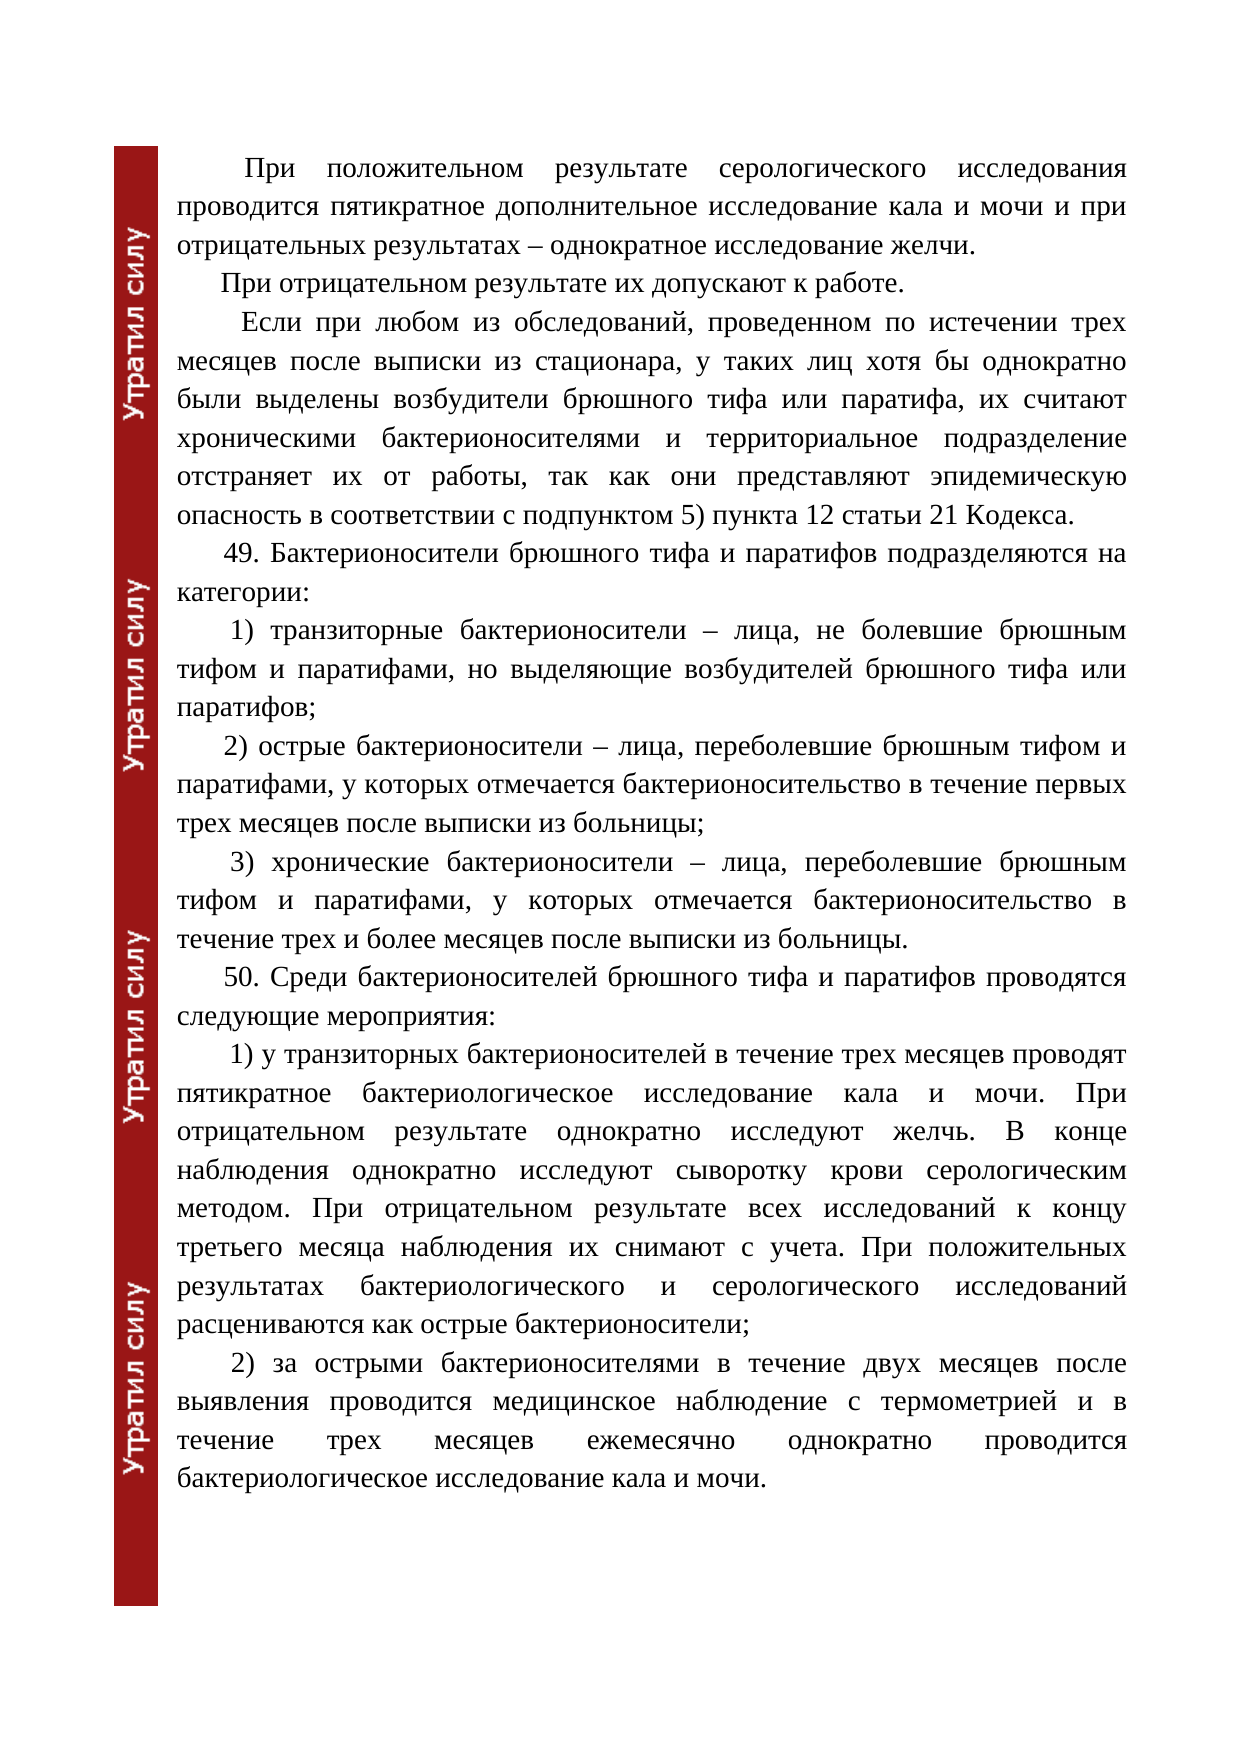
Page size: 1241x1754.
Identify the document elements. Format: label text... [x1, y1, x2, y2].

text 50. Среди бактерионосителей брюшного тифа и паратифов проводятся следующие мероприятия: [112, 959, 1128, 1031]
picture [114, 954, 158, 959]
text При отрицательном результате их допускают к работе. [112, 266, 1128, 299]
text 2) за острыми бактерионосителями в течение двух месяцев после выявления проводится медицинское наблюдение с термометрией и в течение трех месяцев ежемесячно однократно проводится бактериологическое исследование кала и мочи. [112, 1345, 1128, 1494]
picture [114, 1494, 158, 1606]
picture [114, 607, 158, 612]
text 49. Бактерионосители брюшного тифа и паратифов подразделяются на категории: [112, 535, 1128, 607]
picture [114, 723, 158, 728]
text 1) у транзиторных бактерионосителей в течение трех месяцев проводят пятикратное бактериологическое исследование кала и мочи. При отрицательном результате однократно исследуют желчь. В конце наблюдения однократно исследуют сыворотку крови серологическим методом. При отрицательном результате всех исследований к концу третьего месяца наблюдения их снимают с учета. При положительных результатах бактериологического и серологического исследований расцениваются как острые бактерионосители; [112, 1036, 1128, 1340]
picture [114, 530, 158, 535]
text Если при любом из обследований, проведенном по истечении трех месяцев после выписки из стационара, у таких лиц хотя бы однократно были выделены возбудители брюшного тифа или паратифа, их считают хроническими бактерионосителями и территориальное подразделение отстраняет их от работы, так как они представляют эпидемическую опасность в соответствии с подпунктом 5) пункта 12 статьи 21 Кодекса. [112, 304, 1128, 530]
text 1) транзиторные бактерионосители – лица, не болевшие брюшным тифом и паратифами, но выделяющие возбудителей брюшного тифа или паратифов; [112, 612, 1128, 723]
picture [114, 1031, 158, 1036]
text При положительном результате серологического исследования проводится пятикратное дополнительное исследование кала и мочи и при отрицательных результатах – однократное исследование желчи. [112, 150, 1128, 261]
picture [114, 299, 158, 304]
text 2) острые бактерионосители – лица, переболевшие брюшным тифом и паратифами, у которых отмечается бактерионосительство в течение первых трех месяцев после выписки из больницы; [112, 728, 1128, 839]
picture [114, 261, 158, 266]
text 3) хронические бактерионосители – лица, переболевшие брюшным тифом и паратифами, у которых отмечается бактерионосительство в течение трех и более месяцев после выписки из больницы. [112, 844, 1128, 954]
picture [114, 1340, 158, 1345]
picture [114, 146, 158, 150]
picture [114, 839, 158, 844]
